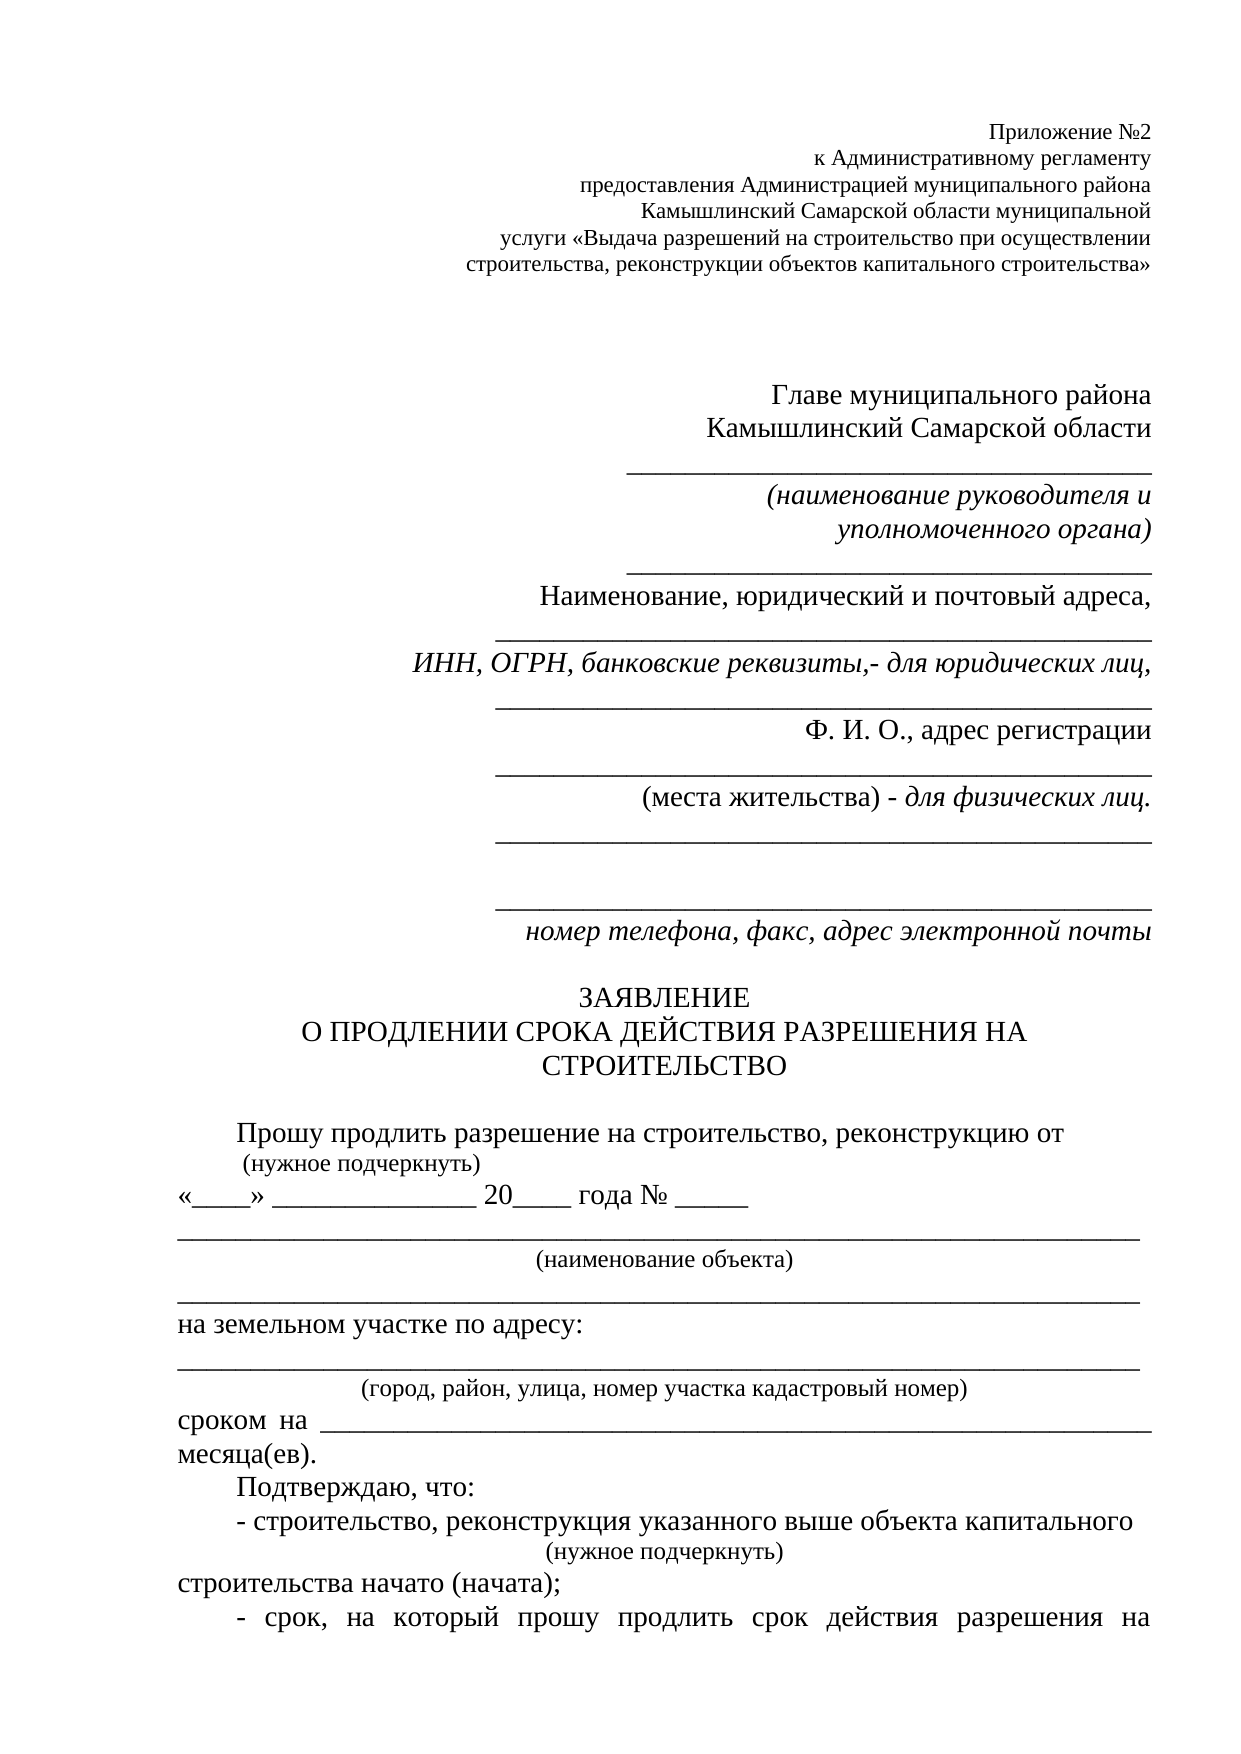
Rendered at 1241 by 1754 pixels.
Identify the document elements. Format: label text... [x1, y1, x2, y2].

text (места жительства) - для физических лиц. [177, 779, 1152, 813]
text сроком на _________________________________________________________ месяца(ев). [177, 1402, 1152, 1469]
text Приложение №2 [635, 118, 1152, 144]
text Главе муниципального района Камышлинский Самарской области ____________________________________ [325, 377, 1152, 477]
text Подтверждаю, что: [177, 1469, 1152, 1503]
text предоставления Администрацией муниципального района [177, 171, 1152, 197]
text - строительство, реконструкция указанного выше объекта капитального [177, 1503, 1152, 1536]
text _____________________________________________ [177, 746, 1152, 779]
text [177, 1599, 1152, 1632]
text Наименование, юридический и почтовый адреса, [177, 578, 1152, 612]
text Ф. И. О., адрес регистрации [177, 712, 1152, 746]
text строительства начато (начата); [177, 1565, 1152, 1599]
text (нужное подчеркнуть) [177, 1536, 1152, 1565]
text __________________________________________________________________ [177, 1273, 1152, 1306]
text ИНН, ОГРН, банковские реквизиты,- для юридических лиц, [177, 645, 1152, 679]
text _____________________________________________ [177, 612, 1152, 645]
text _____________________________________________ [177, 813, 1152, 846]
text на земельном участке по адресу: [177, 1306, 1152, 1340]
text (нужное подчеркнуть) [177, 1148, 1152, 1177]
text _____________________________________________ [177, 679, 1152, 712]
text __________________________________________________________________ [177, 1340, 1152, 1373]
text ЗАЯВЛЕНИЕ [177, 981, 1152, 1014]
text ____________________________________ [325, 544, 1152, 578]
text строительства, реконструкции объектов капитального строительства» [177, 250, 1152, 276]
text «____» ______________ 20____ года № _____ [177, 1177, 1152, 1211]
text услуги «Выдача разрешений на строительство при осуществлении [177, 223, 1152, 250]
text (наименование объекта) [177, 1244, 1152, 1273]
text О ПРОДЛЕНИИ СРОКА ДЕЙСТВИЯ РАЗРЕШЕНИЯ НА СТРОИТЕЛЬСТВО [177, 1014, 1152, 1081]
text Камышлинский Самарской области муниципальной [177, 197, 1152, 223]
text к Административному регламенту [635, 144, 1152, 171]
text __________________________________________________________________ [177, 1211, 1152, 1244]
text (наименование руководителя и уполномоченного органа) [325, 477, 1152, 544]
text Прошу продлить разрешение на строительство, реконструкцию от [177, 1115, 1152, 1148]
text (город, район, улица, номер участка кадастровый номер) [177, 1373, 1152, 1402]
text номер телефона, факс, адрес электронной почты [177, 913, 1152, 947]
text _____________________________________________ [177, 880, 1152, 913]
